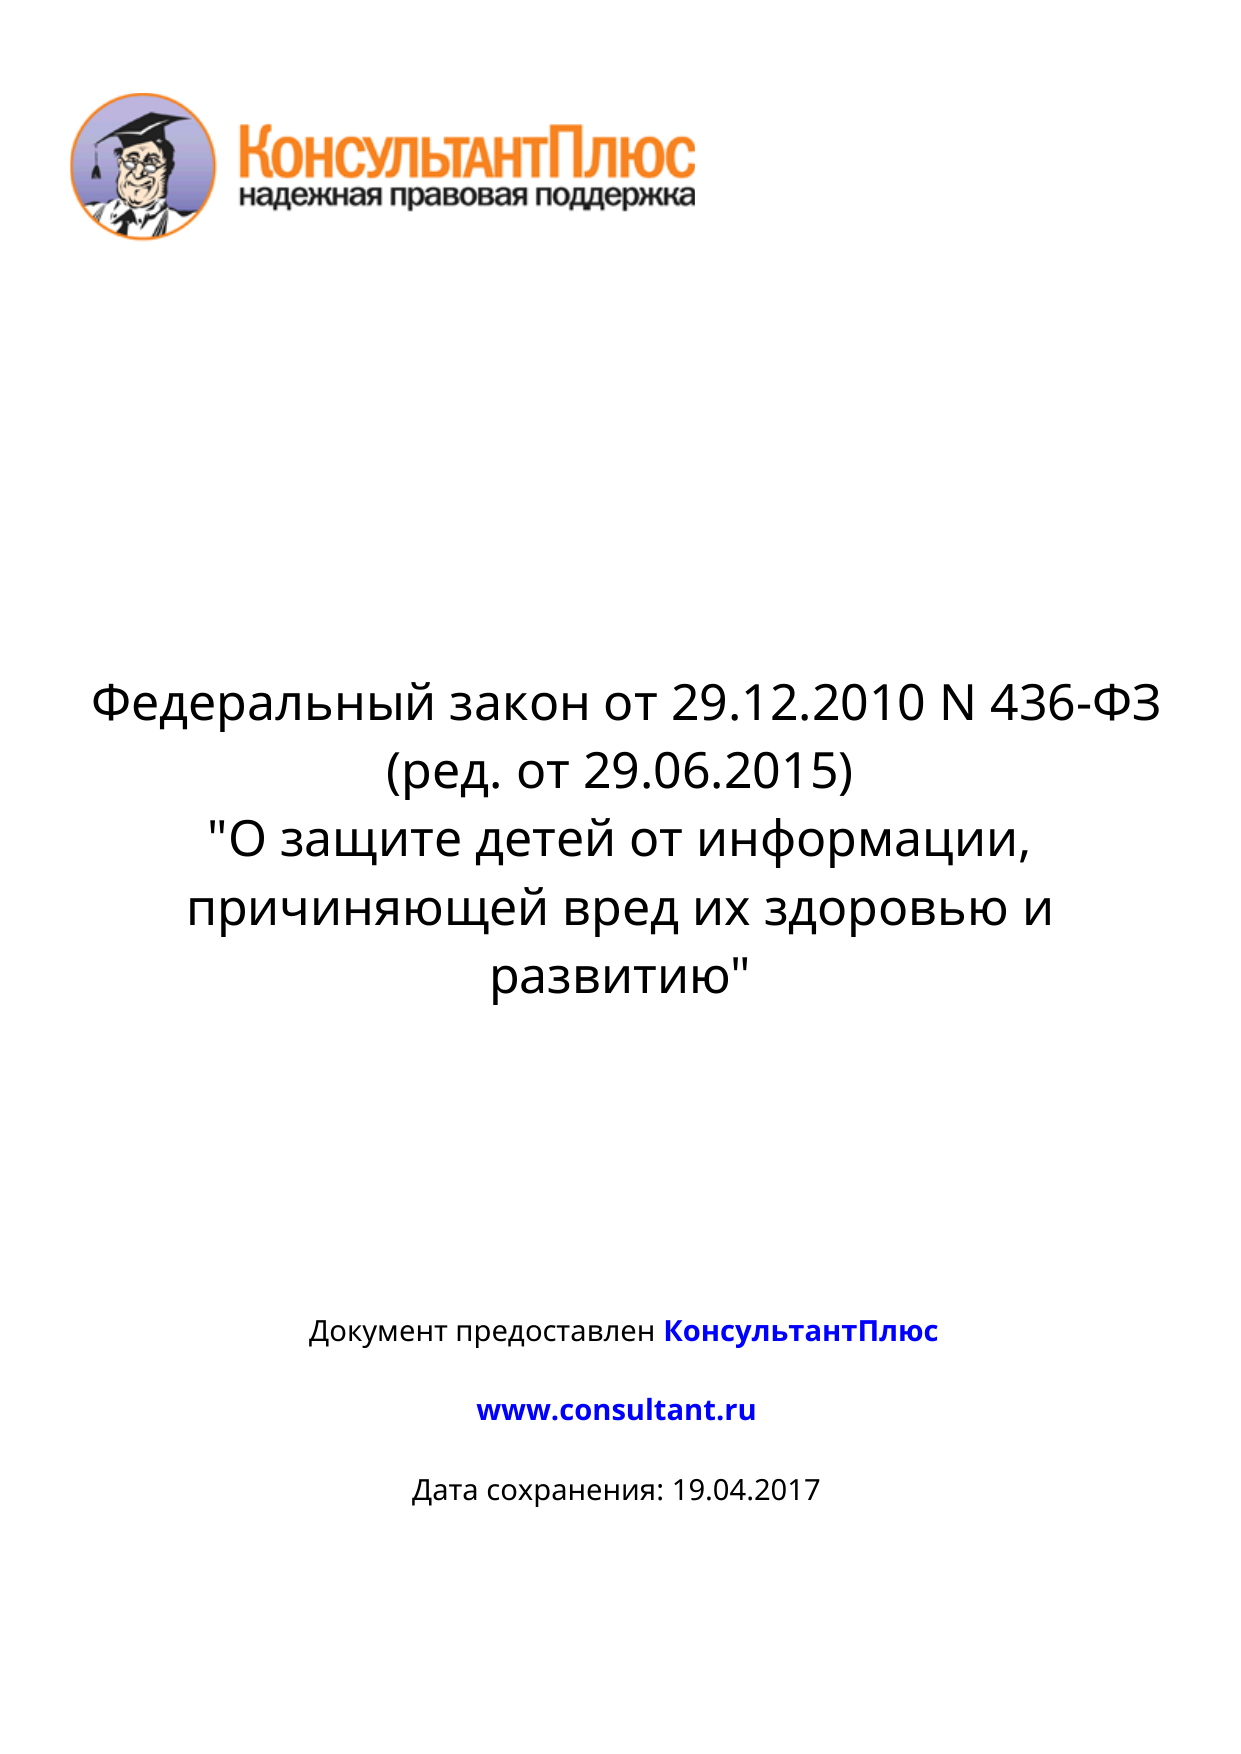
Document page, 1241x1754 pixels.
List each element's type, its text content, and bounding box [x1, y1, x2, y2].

picture [70, 93, 695, 243]
table_header [62, 88, 1178, 403]
table_cell Федеральный закон от 29.12.2010 N 436-ФЗ (ред. от 29.06.2015) "О защите детей от информации, причиняющей вред их здоровью и развитию" [62, 403, 1178, 1272]
table_cell Документ предоставлен КонсультантПлюс www.consultant.ru Дата сохранения: 19.04.2017 [62, 1272, 1178, 1587]
